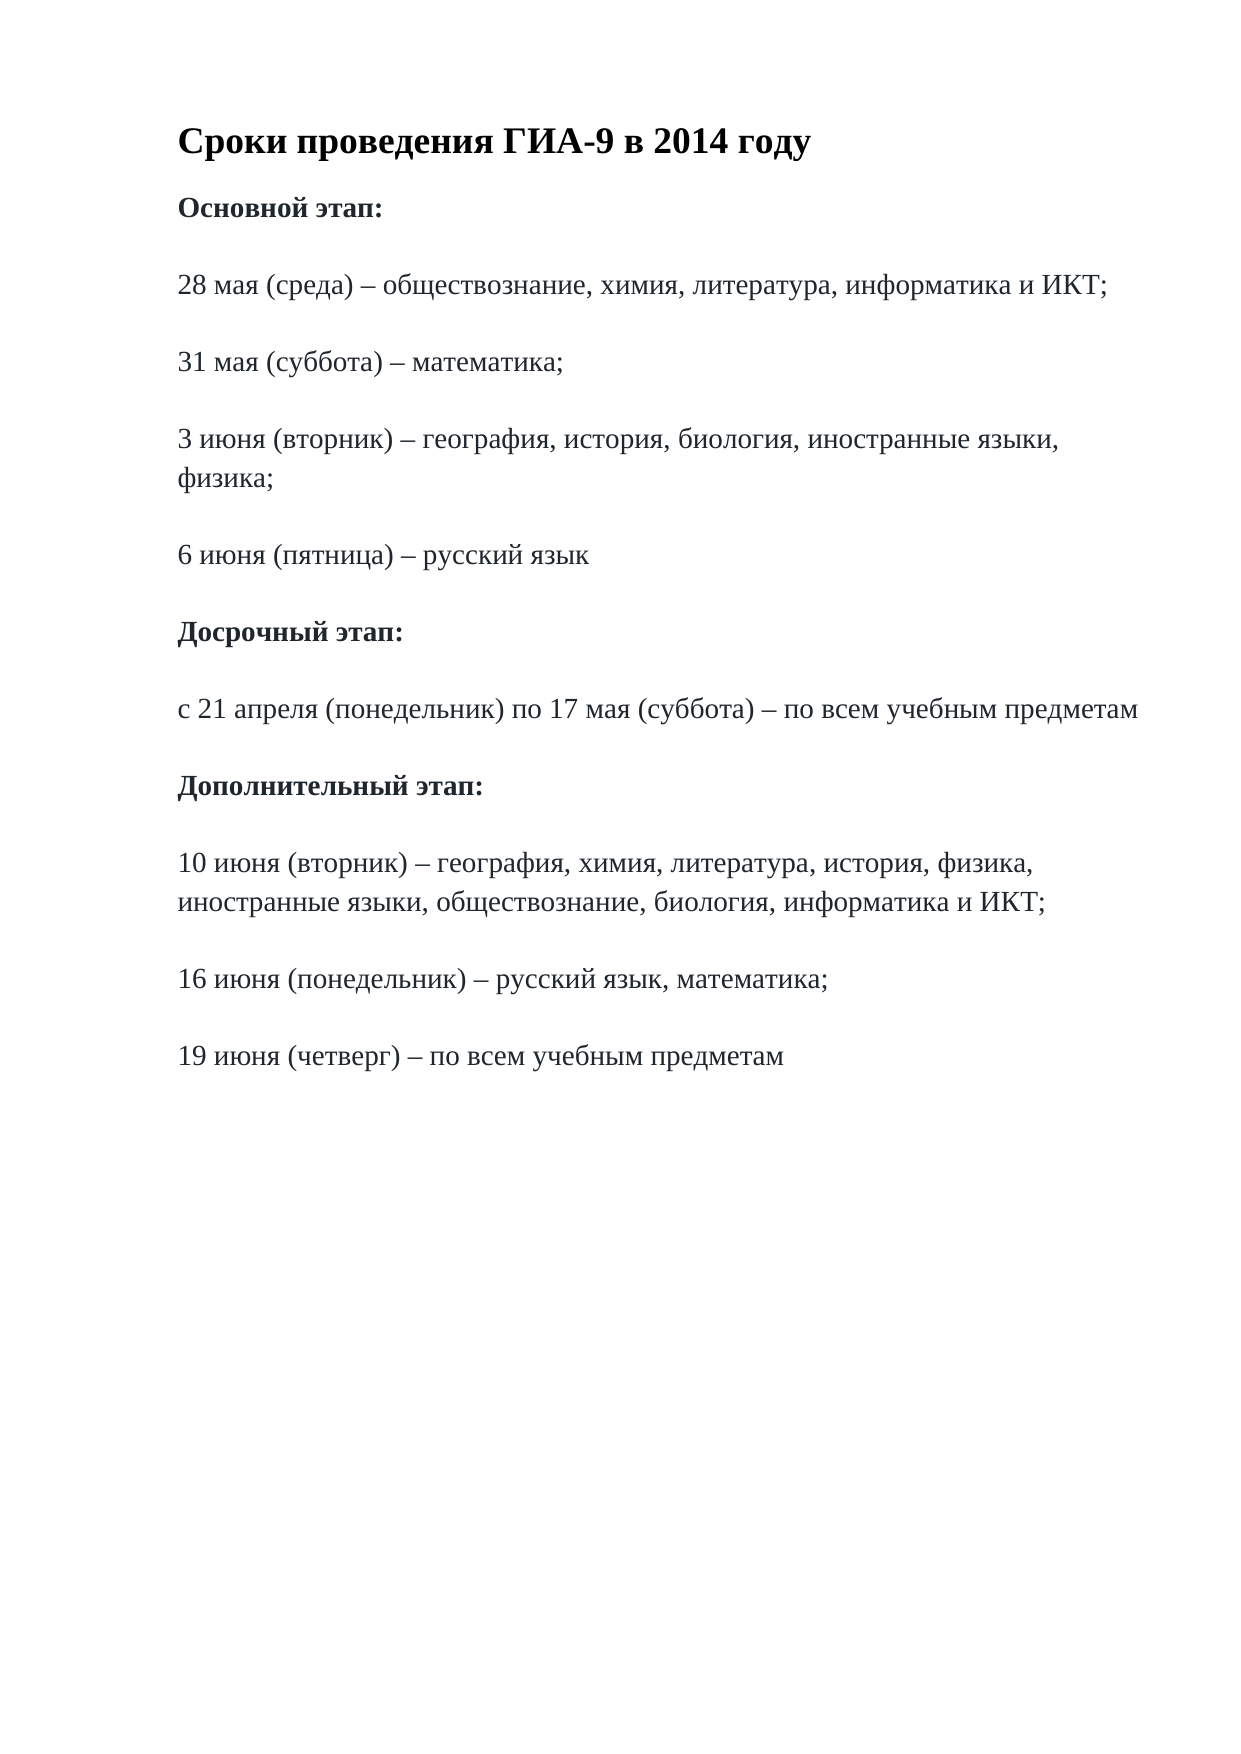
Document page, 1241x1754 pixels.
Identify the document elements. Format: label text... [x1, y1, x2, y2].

text Сроки проведения ГИА-9 в 2014 году [177, 118, 1152, 161]
text Основной этап: 28 мая (среда) – обществознание, химия, литература, информатика и ИКТ; 31 мая (суббота) – математика; 3 июня (вторник) – география, история, биология, иностранные языки, физика; 6 июня (пятница) – русский язык Досрочный этап: с 21 апреля (понедельник) по 17 мая (суббота) – по всем учебным предметам Дополнительный этап: 10 июня (вторник) – география, химия, литература, история, физика, иностранные языки, обществознание, биология, информатика и ИКТ; 16 июня (понедельник) – русский язык, математика; 19 июня (четверг) – по всем учебным предметам [177, 190, 1152, 1072]
